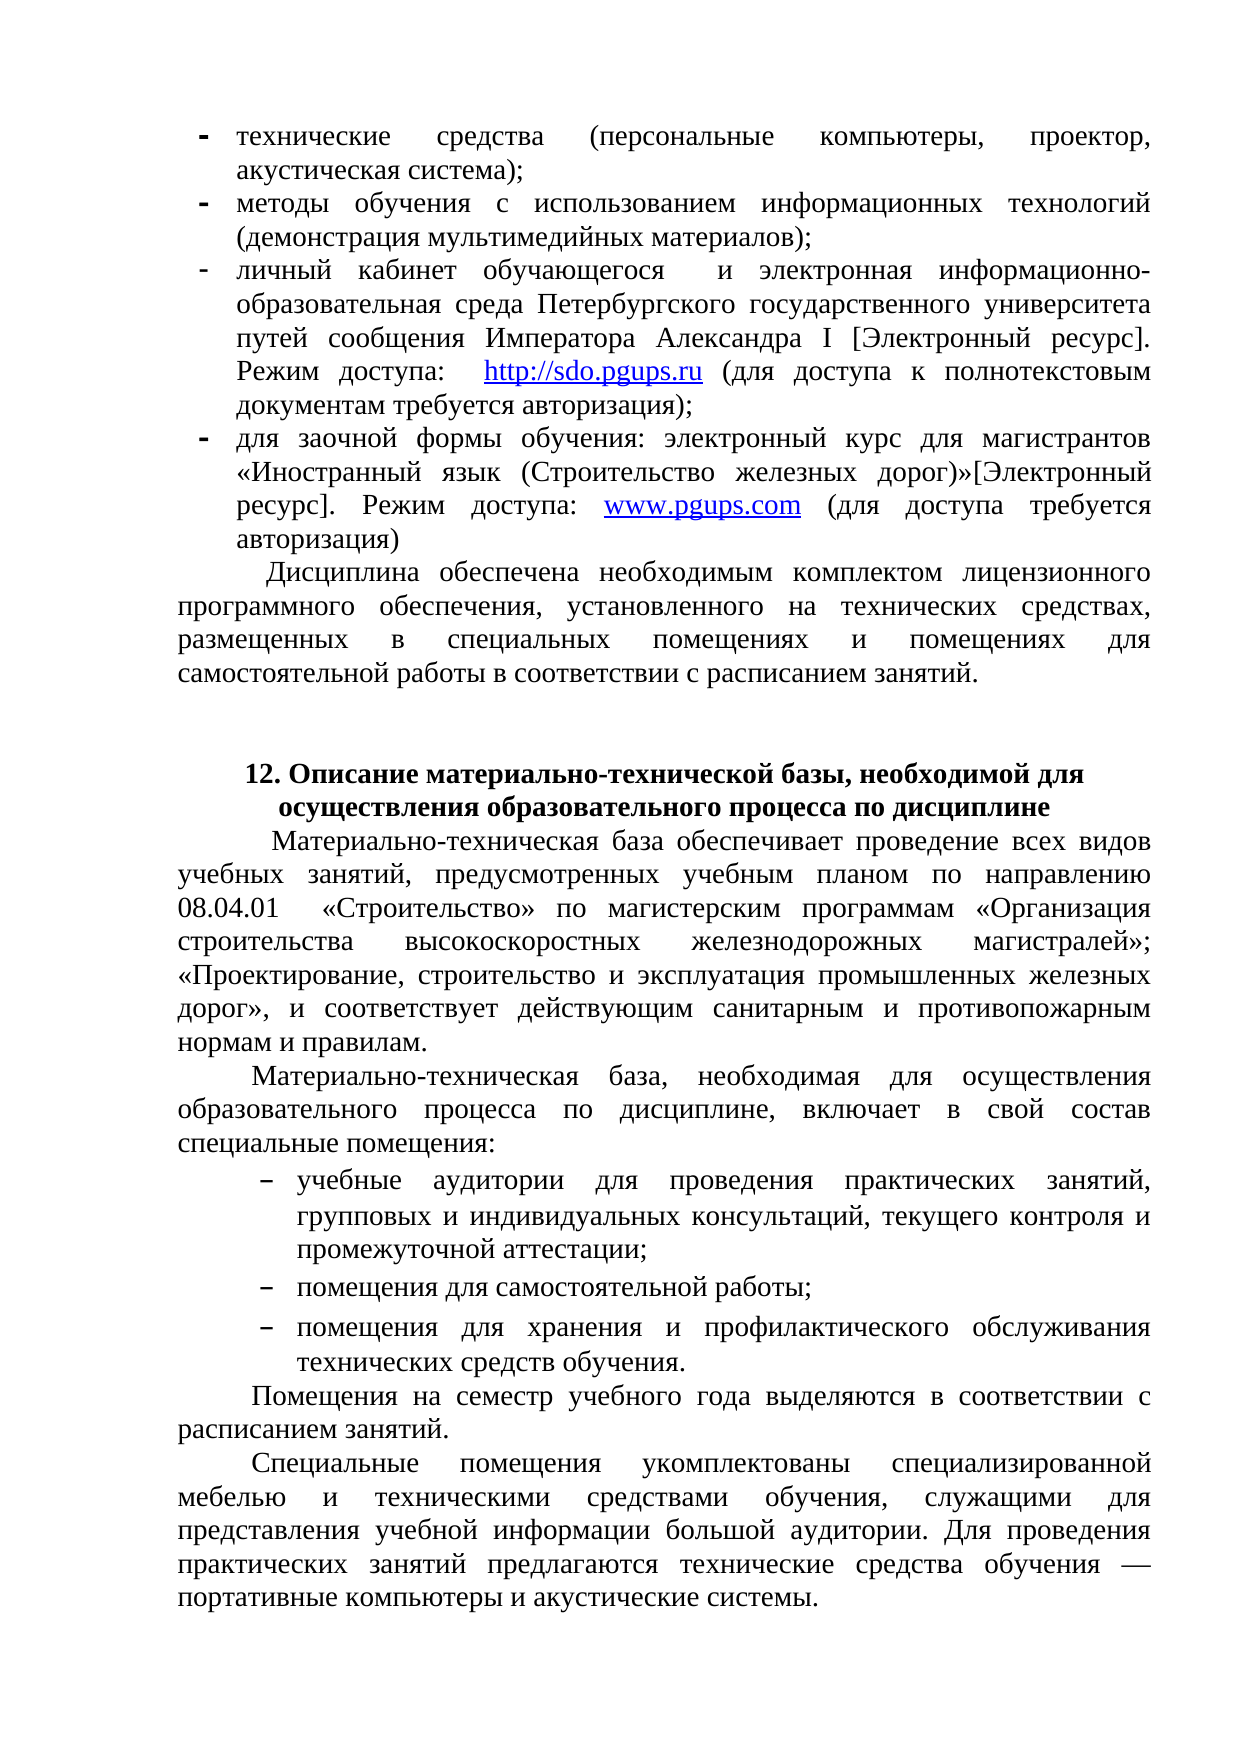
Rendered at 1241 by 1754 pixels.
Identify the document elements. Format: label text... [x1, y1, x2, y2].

list для заочной формы обучения: электронный курс для магистрантов «Иностранный язык (Строительство железных дорог)»[Электронный ресурс]. Режим доступа: www.pgups.com (для доступа требуется авторизация) [199, 420, 1152, 554]
text Специальные помещения укомплектованы специализированной мебелью и техническими средствами обучения, служащими для представления учебной информации большой аудитории. Для проведения практических занятий предлагаются технические средства обучения — портативные компьютеры и акустические системы. [177, 1445, 1152, 1613]
list личный кабинет обучающегося и электронная информационно-образовательная среда Петербургского государственного университета путей сообщения Императора Александра I [Электронный ресурс]. Режим доступа: http://sdo.pgups.ru (для доступа к полнотекстовым документам требуется авторизация); [199, 252, 1152, 420]
text Дисциплина обеспечена необходимым комплектом лицензионного программного обеспечения, установленного на технических средствах, размещенных в специальных помещениях и помещениях для самостоятельной работы в соответствии с расписанием занятий. [177, 554, 1152, 689]
list технические средства (персональные компьютеры, проектор, акустическая система); [199, 118, 1152, 185]
list методы обучения с использованием информационных технологий (демонстрация мультимедийных материалов); [199, 185, 1152, 252]
text Материально-техническая база обеспечивает проведение всех видов учебных занятий, предусмотренных учебным планом по направлению 08.04.01 «Строительство» по магистерским программам «Организация строительства высокоскоростных железнодорожных магистралей»; «Проектирование, строительство и эксплуатация промышленных железных дорог», и соответствует действующим санитарным и противопожарным нормам и правилам. [177, 823, 1152, 1058]
list учебные аудитории для проведения практических занятий, групповых и индивидуальных консультаций, текущего контроля и промежуточной аттестации; [259, 1158, 1152, 1265]
list помещения для самостоятельной работы; [259, 1265, 1152, 1305]
list помещения для хранения и профилактического обслуживания технических средств обучения. [259, 1305, 1152, 1378]
text 12. Описание материально-технической базы, необходимой для осуществления образовательного процесса по дисциплине [177, 756, 1152, 823]
text Материально-техническая база, необходимая для осуществления образовательного процесса по дисциплине, включает в свой состав специальные помещения: [177, 1058, 1152, 1158]
text Помещения на семестр учебного года выделяются в соответствии с расписанием занятий. [177, 1378, 1152, 1445]
